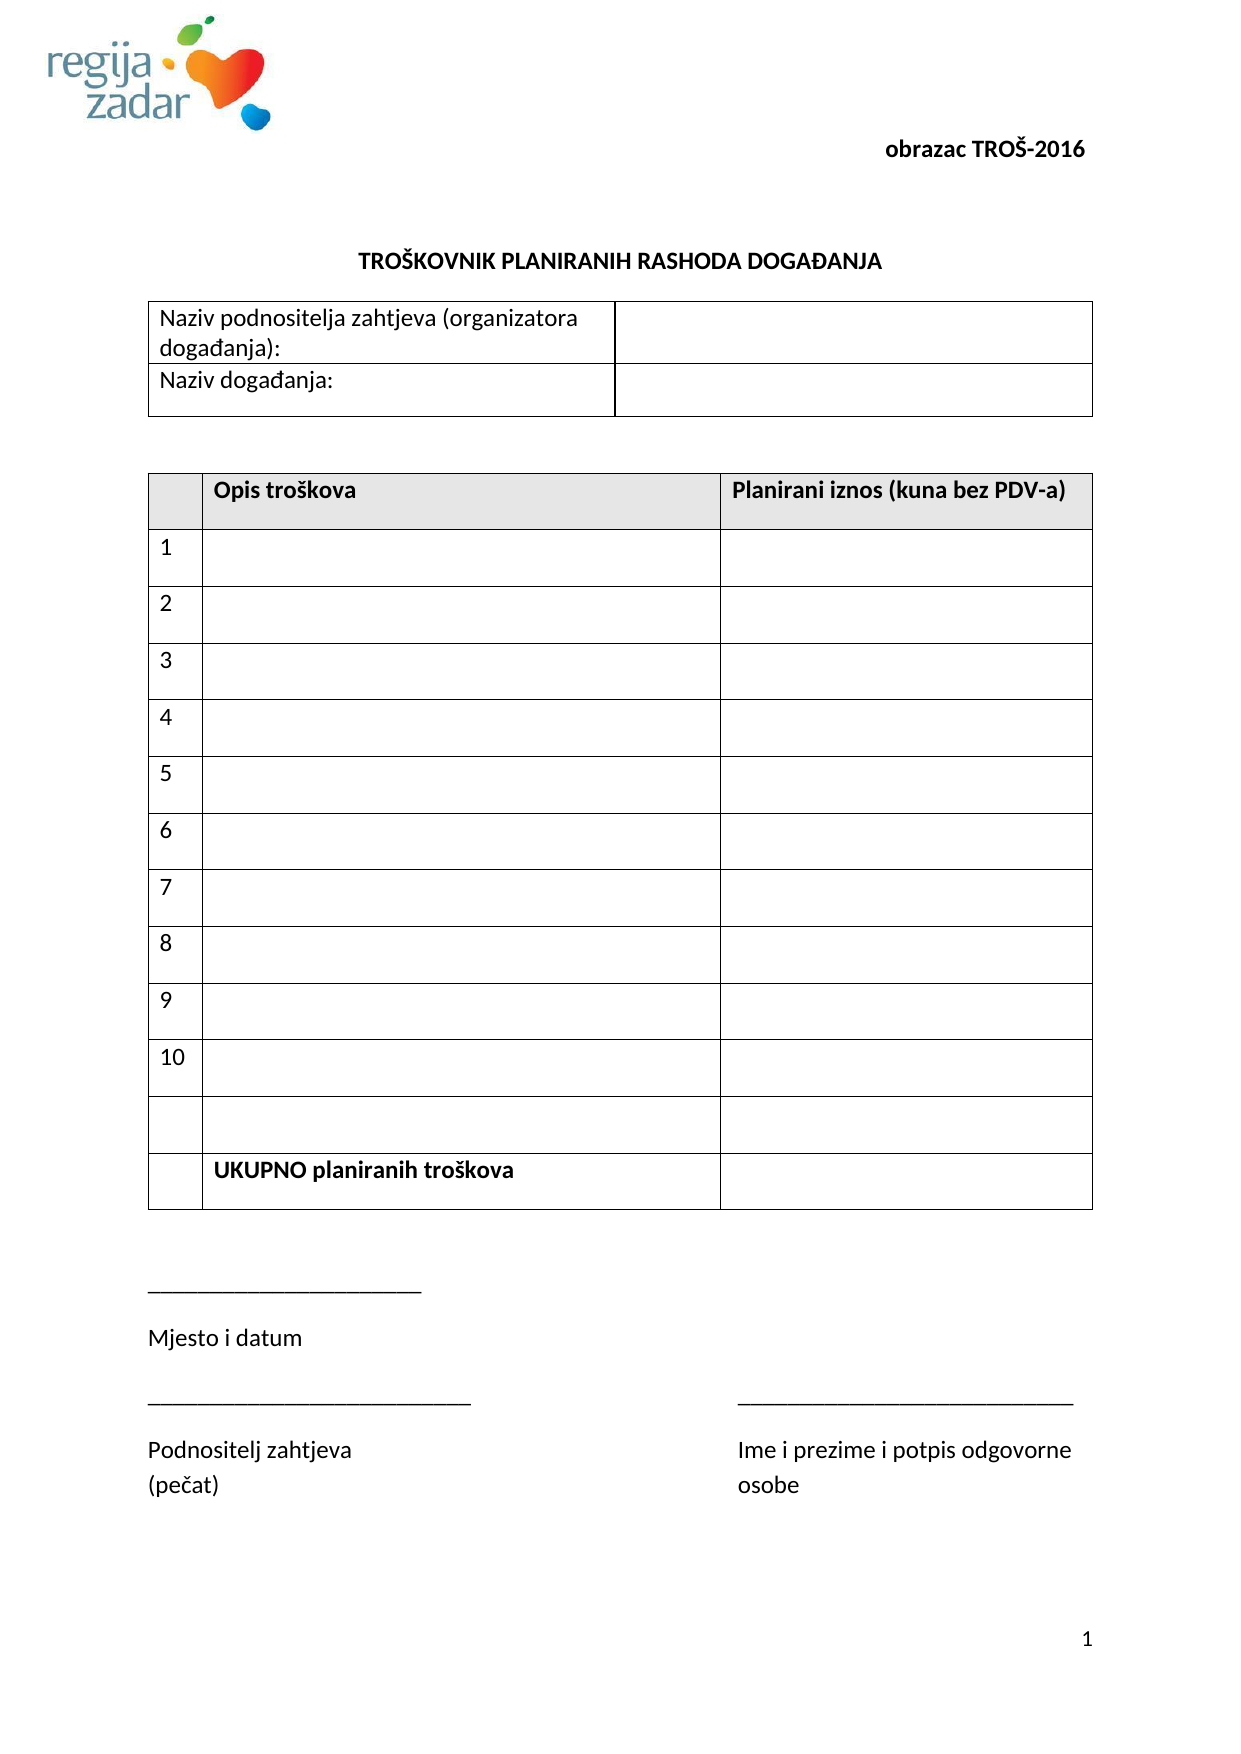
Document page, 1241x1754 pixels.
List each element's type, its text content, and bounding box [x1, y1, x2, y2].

table_cell UKUPNO planiranih troškova [203, 1154, 720, 1209]
table_cell [616, 364, 1092, 416]
table_cell 5 [149, 757, 202, 813]
table_cell [721, 757, 1092, 813]
table_cell [721, 1040, 1092, 1096]
table_cell [721, 1154, 1092, 1209]
table_cell [721, 700, 1092, 756]
table_cell [721, 587, 1092, 643]
table_cell [203, 587, 720, 643]
table_cell [203, 814, 720, 869]
table_cell Naziv događanja: [149, 364, 614, 416]
table_cell [203, 1097, 720, 1153]
table_cell [203, 644, 720, 699]
table_cell [721, 984, 1092, 1039]
table_cell [203, 1040, 720, 1096]
table_cell [203, 530, 720, 586]
table_cell [149, 1097, 202, 1153]
text Mjesto i datum [148, 1322, 1093, 1353]
table_cell [721, 1097, 1092, 1153]
table_cell 6 [149, 814, 202, 869]
table_cell [203, 700, 720, 756]
table_header [616, 302, 1092, 363]
table_header Naziv podnositelja zahtjeva (organizatora događanja): [149, 302, 614, 363]
table_header Opis troškova [203, 474, 720, 529]
table_cell 1 [149, 530, 202, 586]
text Podnositelj zahtjeva Ime i prezime i potpis odgovorne (pečat) osobe [148, 1434, 1093, 1499]
text ______________________ [148, 1266, 1093, 1297]
table_cell [203, 984, 720, 1039]
table_cell 9 [149, 984, 202, 1039]
table_cell 4 [149, 700, 202, 756]
picture [44, 14, 275, 134]
text __________________________ ___________________________ [148, 1378, 1093, 1408]
table_cell [721, 644, 1092, 699]
table_cell [149, 1154, 202, 1209]
table_cell [721, 870, 1092, 926]
table_cell [721, 530, 1092, 586]
table_header [149, 474, 202, 529]
table_cell [203, 870, 720, 926]
table_cell [203, 927, 720, 983]
table_cell 2 [149, 587, 202, 643]
table_cell 3 [149, 644, 202, 699]
table_cell [721, 927, 1092, 983]
table_header Planirani iznos (kuna bez PDV-a) [721, 474, 1092, 529]
text TROŠKOVNIK PLANIRANIH RASHODA DOGAĐANJA [148, 245, 1093, 276]
table_cell [721, 814, 1092, 869]
text obrazac TROŠ-2016 [885, 133, 1093, 164]
table_cell [203, 757, 720, 813]
table_cell 8 [149, 927, 202, 983]
table_cell 10 [149, 1040, 202, 1096]
table_cell 7 [149, 870, 202, 926]
